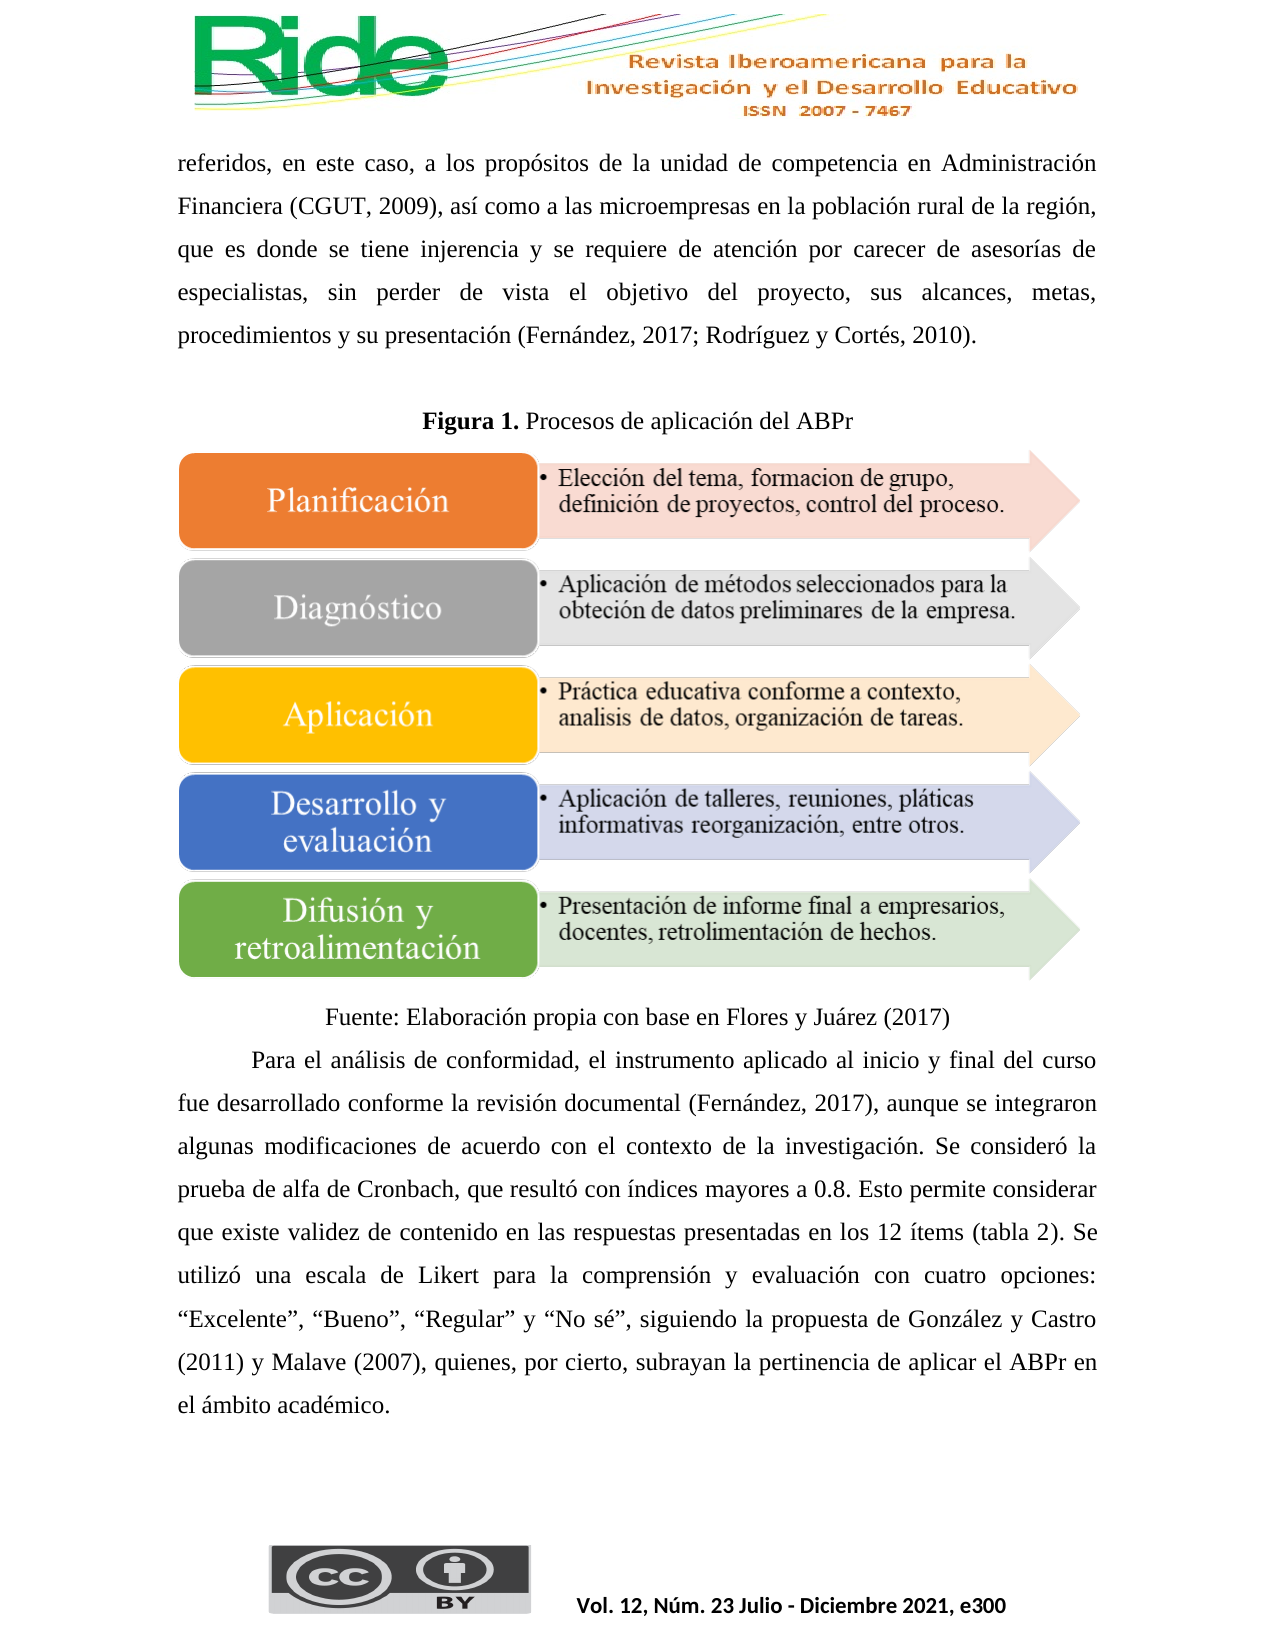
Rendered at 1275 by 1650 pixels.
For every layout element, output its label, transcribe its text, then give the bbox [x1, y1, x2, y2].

picture [177, 449, 1081, 987]
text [177, 148, 1098, 349]
picture [194, 14, 1081, 119]
text Figura 1. Procesos de aplicación del ABPr [177, 406, 1098, 435]
picture [268, 1545, 532, 1614]
text Fuente: Elaboración propia con base en Flores y Juárez (2017) [177, 1002, 1098, 1031]
text Para el análisis de conformidad, el instrumento aplicado al inicio y final del curso fue desarrollado conforme la revisión documental (Fernández, 2017), aunque se integraron algunas modificaciones de acuerdo con el contexto de la investigación. Se consideró la prueba de alfa de Cronbach, que resultó con índices mayores a 0.8. Esto permite considerar que existe validez de contenido en las respuestas presentadas en los 12 ítems (tabla 2). Se utilizó una escala de Likert para la comprensión y evaluación con cuatro opciones: “Excelente”, “Bueno”, “Regular” y “No sé”, siguiendo la propuesta de González y Castro (2011) y Malave (2007), quienes, por cierto, subrayan la pertinencia de aplicar el ABPr en el ámbito académico. [177, 1045, 1098, 1419]
